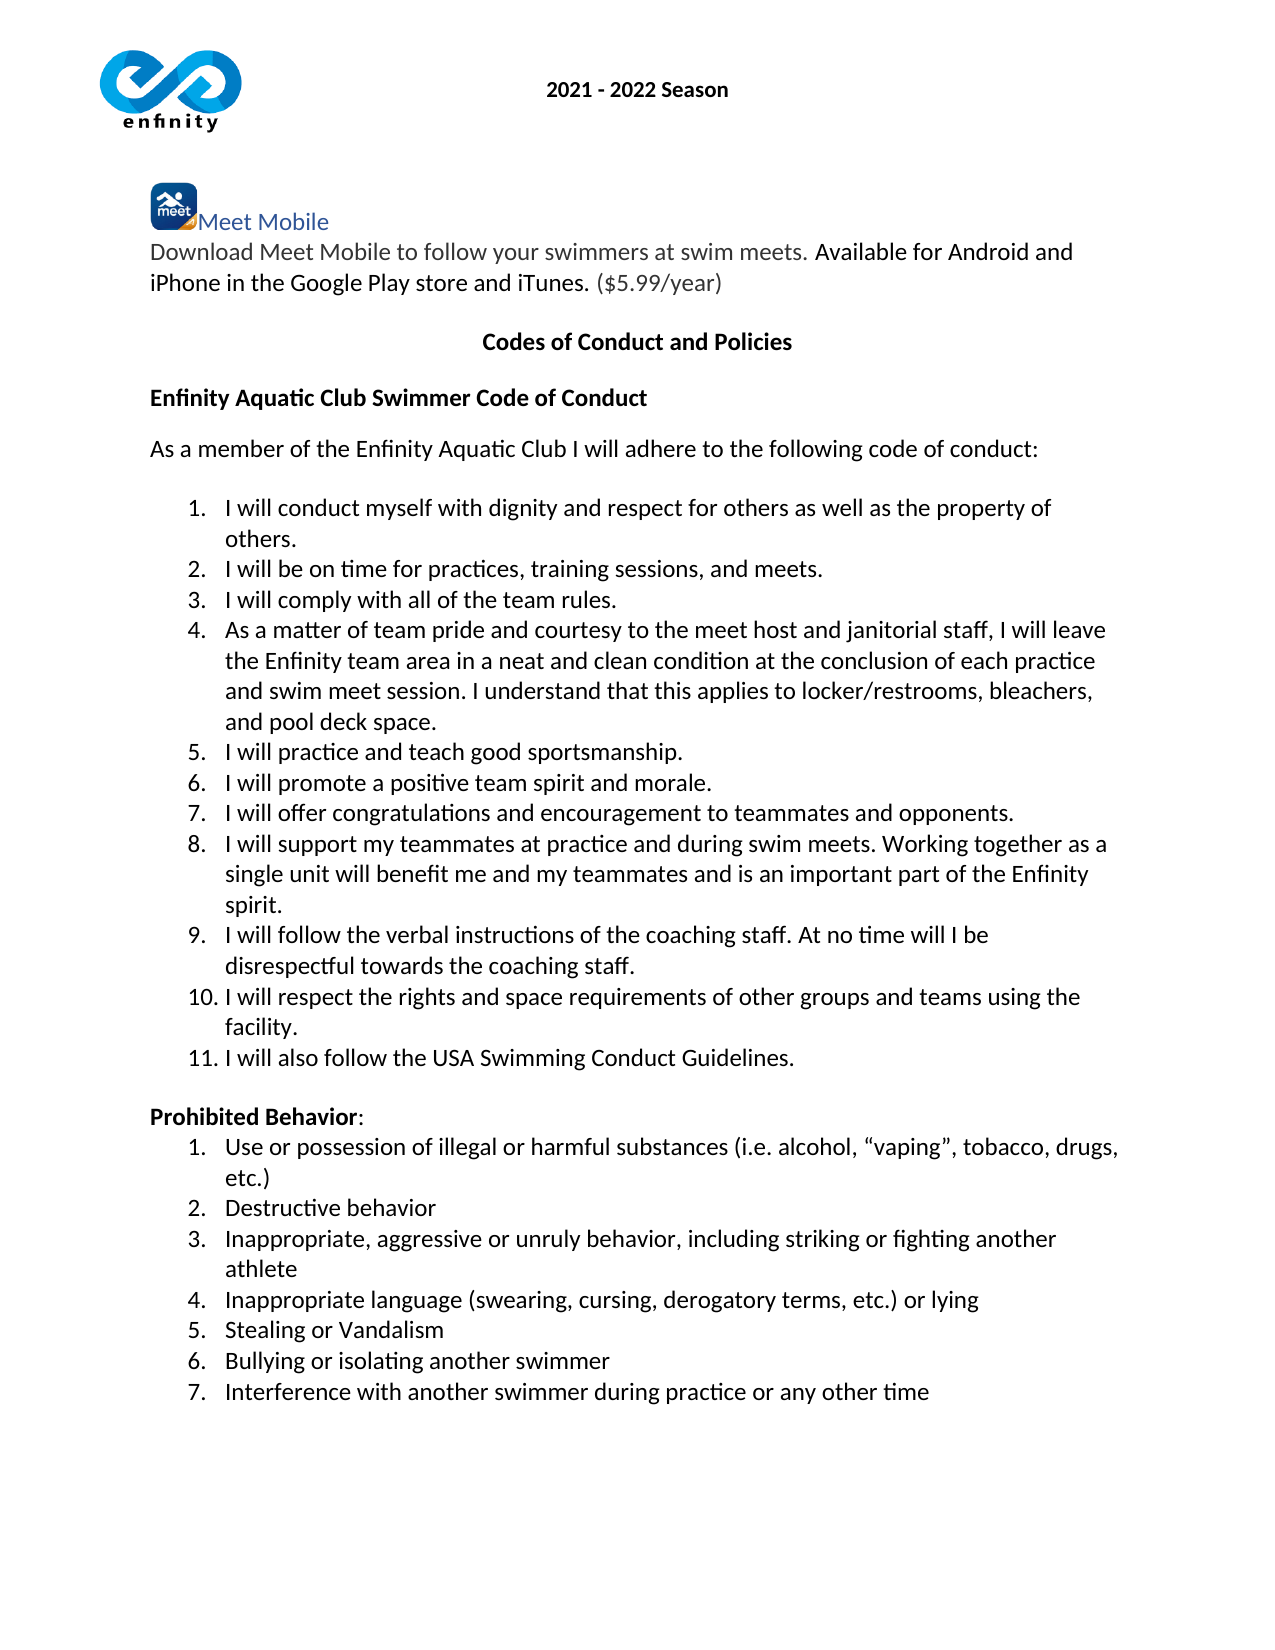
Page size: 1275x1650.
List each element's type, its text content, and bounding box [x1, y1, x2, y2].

list Inappropriate, aggressive or unruly behavior, including striking or fighting another athlete [187, 1223, 1125, 1284]
picture [96, 18, 243, 157]
text Enfinity Aquatic Club Swimmer Code of Conduct [150, 382, 1125, 412]
text Meet Mobile [150, 183, 1125, 236]
list I will be on time for practices, training sessions, and meets. [187, 553, 1125, 584]
list I will promote a positive team spirit and morale. [187, 767, 1125, 797]
text Prohibited Behavior: [150, 1101, 1125, 1131]
list I will conduct myself with dignity and respect for others as well as the property of others. [187, 492, 1125, 553]
list I will practice and teach good sportsmanship. [187, 736, 1125, 767]
list I will offer congratulations and encouragement to teammates and opponents. [187, 797, 1125, 828]
text As a member of the Enfinity Aquatic Club I will adhere to the following code of conduct: [150, 433, 1125, 463]
list I will comply with all of the team rules. [187, 584, 1125, 614]
picture [150, 182, 198, 230]
list As a matter of team pride and courtesy to the meet host and janitorial staff, I will leave the Enfinity team area in a neat and clean condition at the conclusion of each practice and swim meet session. I understand that this applies to locker/restrooms, bleachers, and pool deck space. [187, 614, 1125, 736]
list I will also follow the USA Swimming Conduct Guidelines. [187, 1042, 1125, 1072]
list Use or possession of illegal or harmful substances (i.e. alcohol, “vaping”, tobacco, drugs, etc.) [187, 1131, 1125, 1192]
list Destructive behavior [187, 1192, 1125, 1223]
list I will respect the rights and space requirements of other groups and teams using the facility. [187, 981, 1125, 1042]
text Codes of Conduct and Policies [150, 326, 1125, 357]
list I will follow the verbal instructions of the coaching staff. At no time will I be disrespectful towards the coaching staff. [187, 919, 1125, 981]
list Bullying or isolating another swimmer [187, 1345, 1125, 1376]
list Stealing or Vandalism [187, 1314, 1125, 1345]
list Interference with another swimmer during practice or any other time [187, 1376, 1125, 1406]
text Download Meet Mobile to follow your swimmers at swim meets. Available for Android and iPhone in the Google Play store and iTunes. ($5.99/year) [150, 236, 1125, 297]
list I will support my teammates at practice and during swim meets. Working together as a single unit will benefit me and my teammates and is an important part of the Enfinity spirit. [187, 828, 1125, 919]
list Inappropriate language (swearing, cursing, derogatory terms, etc.) or lying [187, 1284, 1125, 1314]
